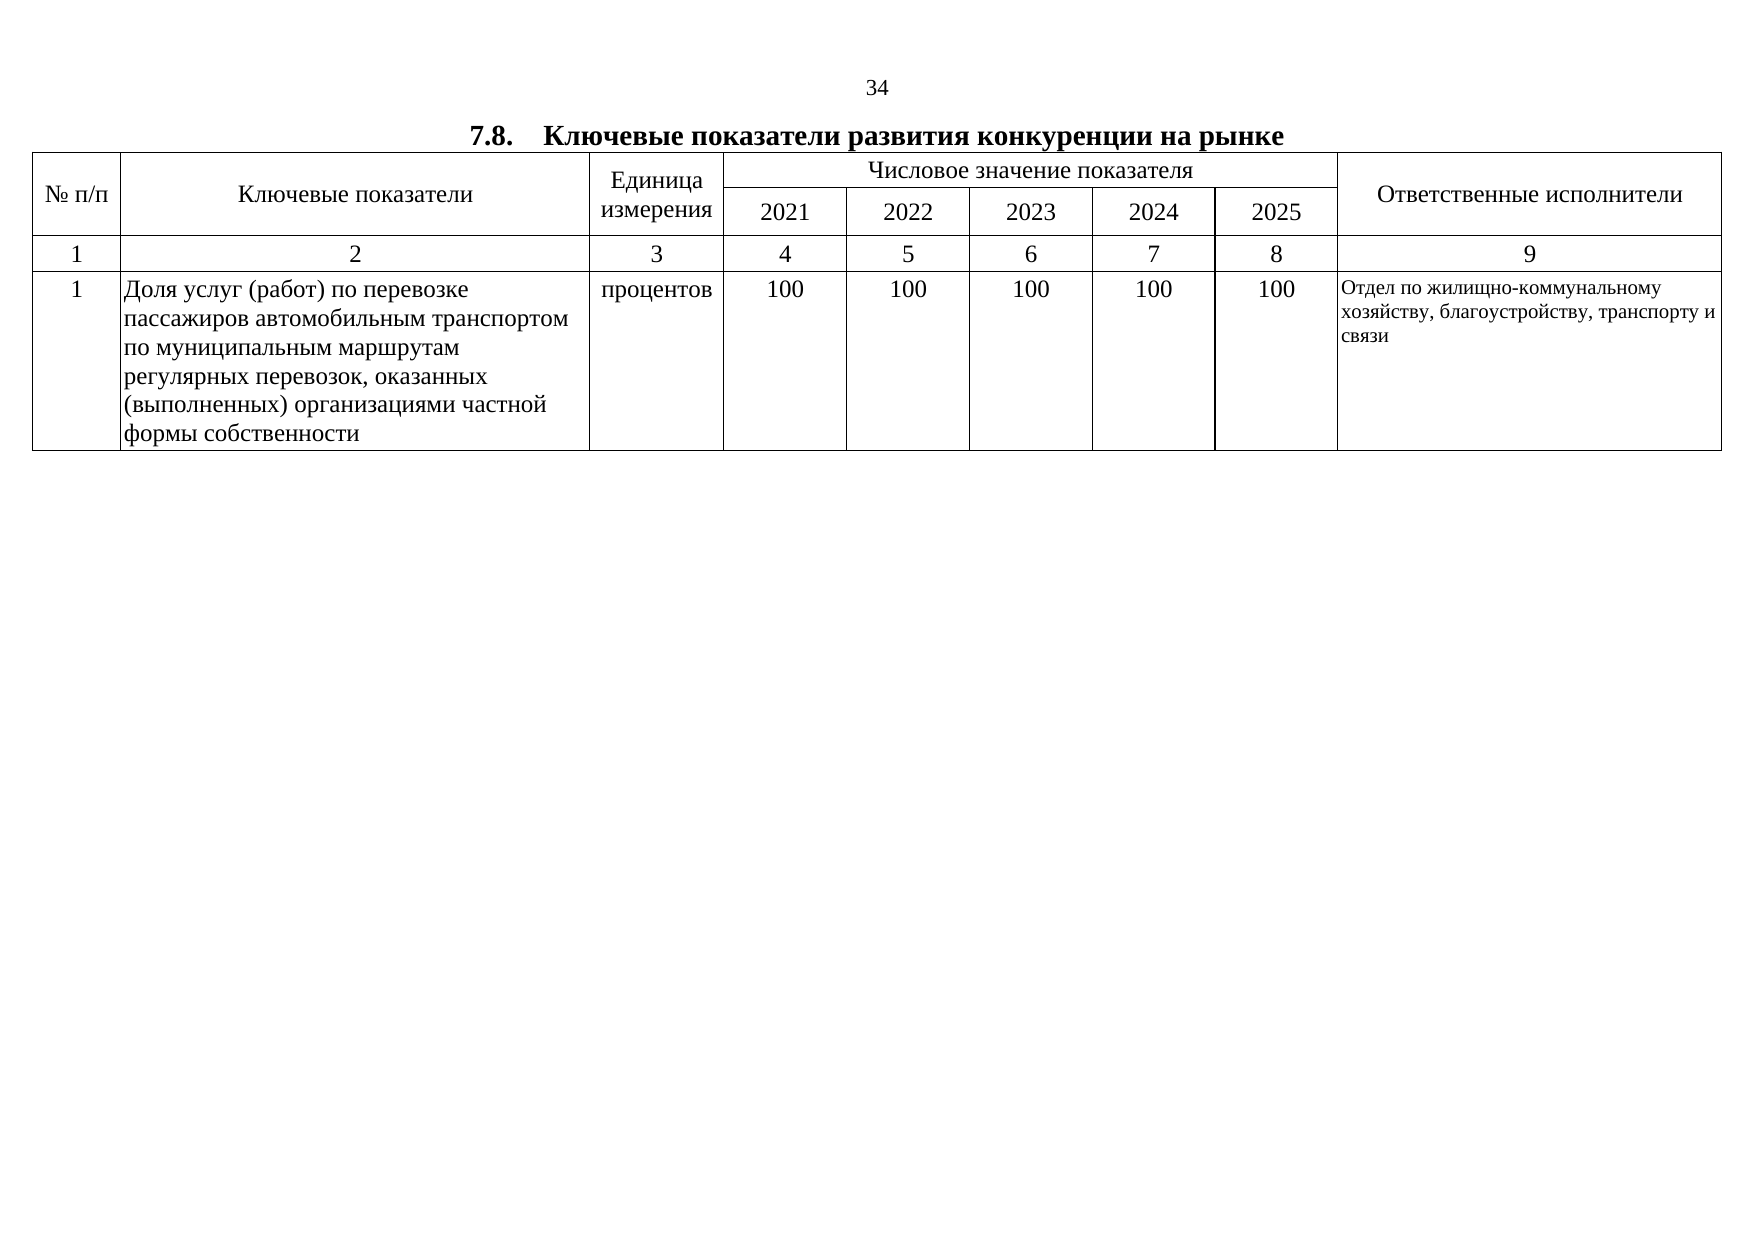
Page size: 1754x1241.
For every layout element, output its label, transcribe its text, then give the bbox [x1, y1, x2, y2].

table_cell 1 [33, 272, 120, 450]
table_header Единица измерения [590, 153, 723, 235]
table_cell 5 [847, 236, 969, 271]
table_header Ключевые показатели [121, 153, 589, 235]
table_cell 7 [1093, 236, 1214, 271]
table_cell Доля услуг (работ) по перевозке пассажиров автомобильным транспортом по муниципальным маршрутам регулярных перевозок, оказанных (выполненных) организациями частной формы собственности [121, 272, 589, 450]
table_cell 2021 [724, 188, 846, 235]
table_cell 100 [724, 272, 846, 450]
table_cell 3 [590, 236, 723, 271]
table_cell процентов [590, 272, 723, 450]
table_cell 2025 [1216, 188, 1337, 235]
table_header № п/п [33, 153, 120, 235]
table_cell 1 [33, 236, 120, 271]
table_cell Отдел по жилищно-коммунальному хозяйству, благоустройству, транспорту и связи [1338, 272, 1721, 450]
table_header Ответственные исполнители [1338, 153, 1721, 235]
table_cell 2024 [1093, 188, 1214, 235]
table_cell 100 [1216, 272, 1337, 450]
table_header Числовое значение показателя [724, 153, 1337, 187]
table_cell 9 [1338, 236, 1721, 271]
table_cell 100 [970, 272, 1092, 450]
table_cell 100 [1093, 272, 1214, 450]
table_cell 6 [970, 236, 1092, 271]
list Ключевые показатели развития конкуренции на рынке [118, 118, 1636, 152]
table_cell 2 [121, 236, 589, 271]
table_cell 4 [724, 236, 846, 271]
table_cell 8 [1216, 236, 1337, 271]
table_cell 100 [847, 272, 969, 450]
table_cell 2022 [847, 188, 969, 235]
table_cell 2023 [970, 188, 1092, 235]
